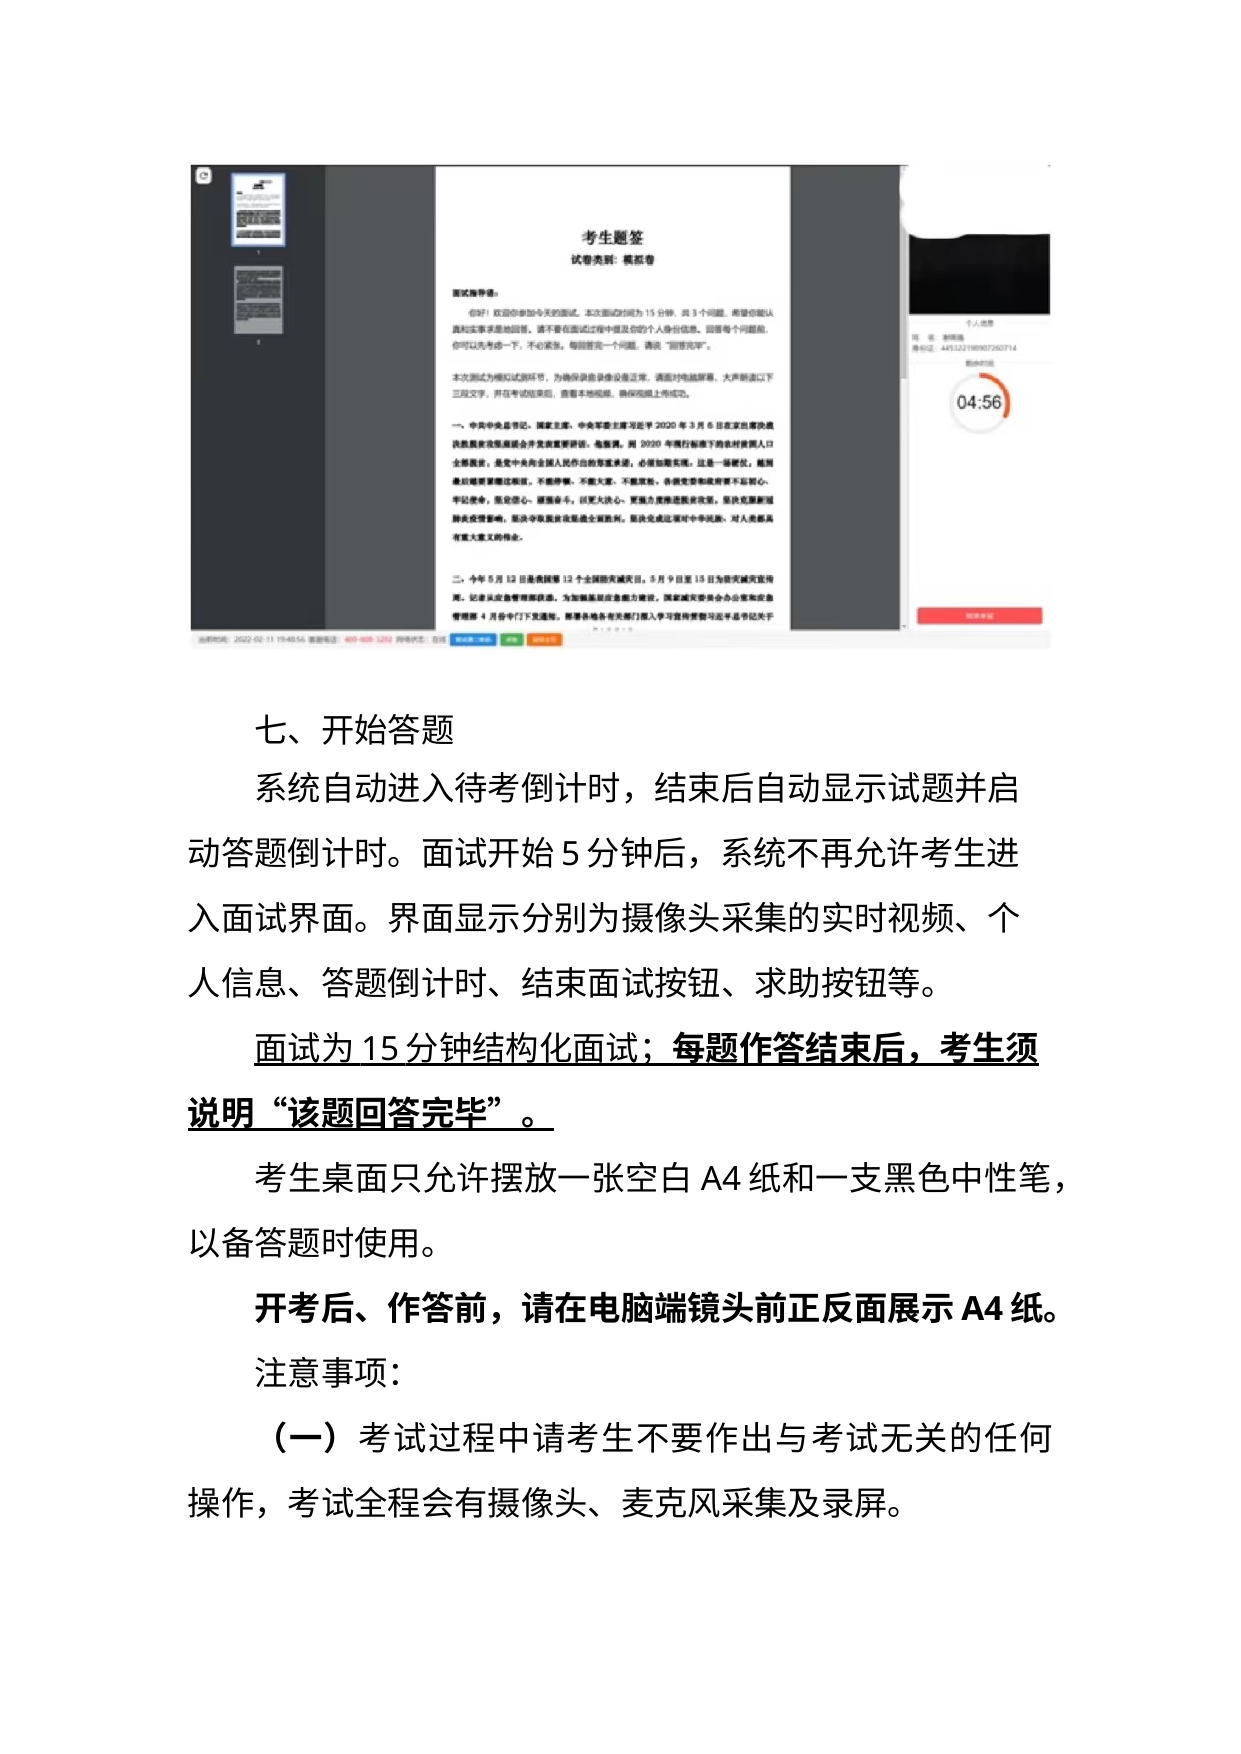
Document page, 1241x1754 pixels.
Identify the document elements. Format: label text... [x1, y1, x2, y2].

text 七、开始答题 [187, 695, 1053, 754]
text 注意事项： [187, 1339, 1053, 1404]
text （一）考试过程中请考生不要作出与考试无关的任何操作，考试全程会有摄像头、麦克风采集及录屏。 [187, 1404, 1053, 1534]
text 开考后、作答前，请在电脑端镜头前正反面展示A4纸。 [187, 1274, 1053, 1339]
picture [187, 162, 1053, 651]
text 面试为15分钟结构化面试；每题作答结束后，考生须说明“该题回答完毕”。 [187, 1014, 1053, 1144]
text 考生桌面只允许摆放一张空白A4纸和一支黑色中性笔，以备答题时使用。 [187, 1144, 1053, 1274]
text 系统自动进入待考倒计时，结束后自动显示试题并启动答题倒计时。面试开始5分钟后，系统不再允许考生进入面试界面。界面显示分别为摄像头采集的实时视频、个人信息、答题倒计时、结束面试按钮、求助按钮等。 [187, 754, 1053, 1014]
